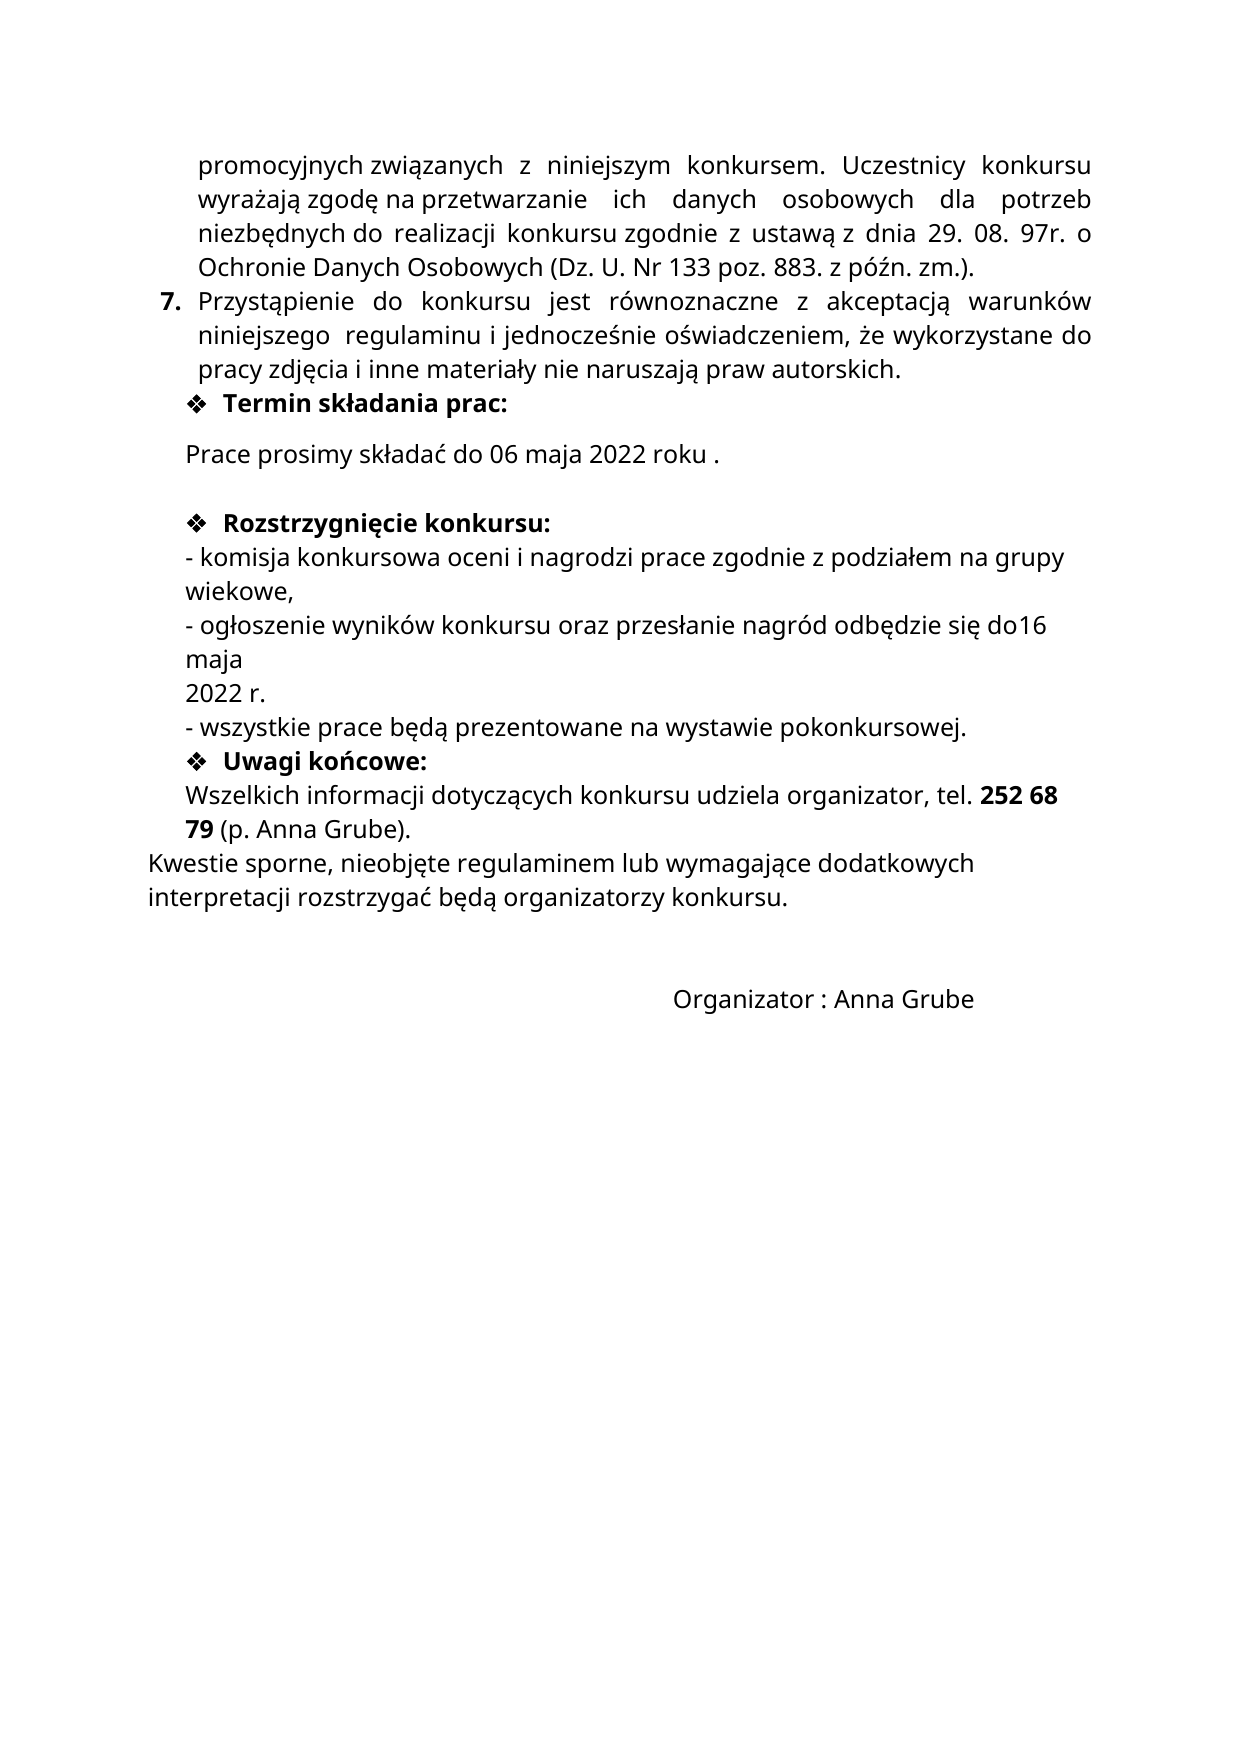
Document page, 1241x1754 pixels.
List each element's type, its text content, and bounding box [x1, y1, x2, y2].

list Rozstrzygnięcie konkursu: [185, 505, 1093, 539]
text - wszystkie prace będą prezentowane na wystawie pokonkursowej. [185, 709, 1093, 744]
text - komisja konkursowa oceni i nagrodzi prace zgodnie z podziałem na grupy wiekowe, [185, 539, 1093, 607]
text - ogłoszenie wyników konkursu oraz przesłanie nagród odbędzie się do16 maja [185, 607, 1093, 676]
text Prace prosimy składać do 06 maja 2022 roku . [185, 437, 1093, 471]
list Przystąpienie do konkursu jest równoznaczne z akceptacją warunków niniejszego regulaminu i jednocześnie oświadczeniem, że wykorzystane do pracy zdjęcia i inne materiały nie naruszają praw autorskich. [160, 284, 1093, 386]
list Termin składania prac: [185, 386, 1093, 420]
text 2022 r. [185, 676, 1093, 709]
text Wszelkich informacji dotyczących konkursu udziela organizator, tel. 252 68 79 (p. Anna Grube). [185, 778, 1093, 846]
list Uwagi końcowe: [185, 744, 1093, 778]
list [160, 148, 1093, 284]
text Kwestie sporne, nieobjęte regulaminem lub wymagające dodatkowych interpretacji rozstrzygać będą organizatorzy konkursu. [148, 846, 1093, 914]
text Organizator : Anna Grube [148, 982, 1093, 1016]
